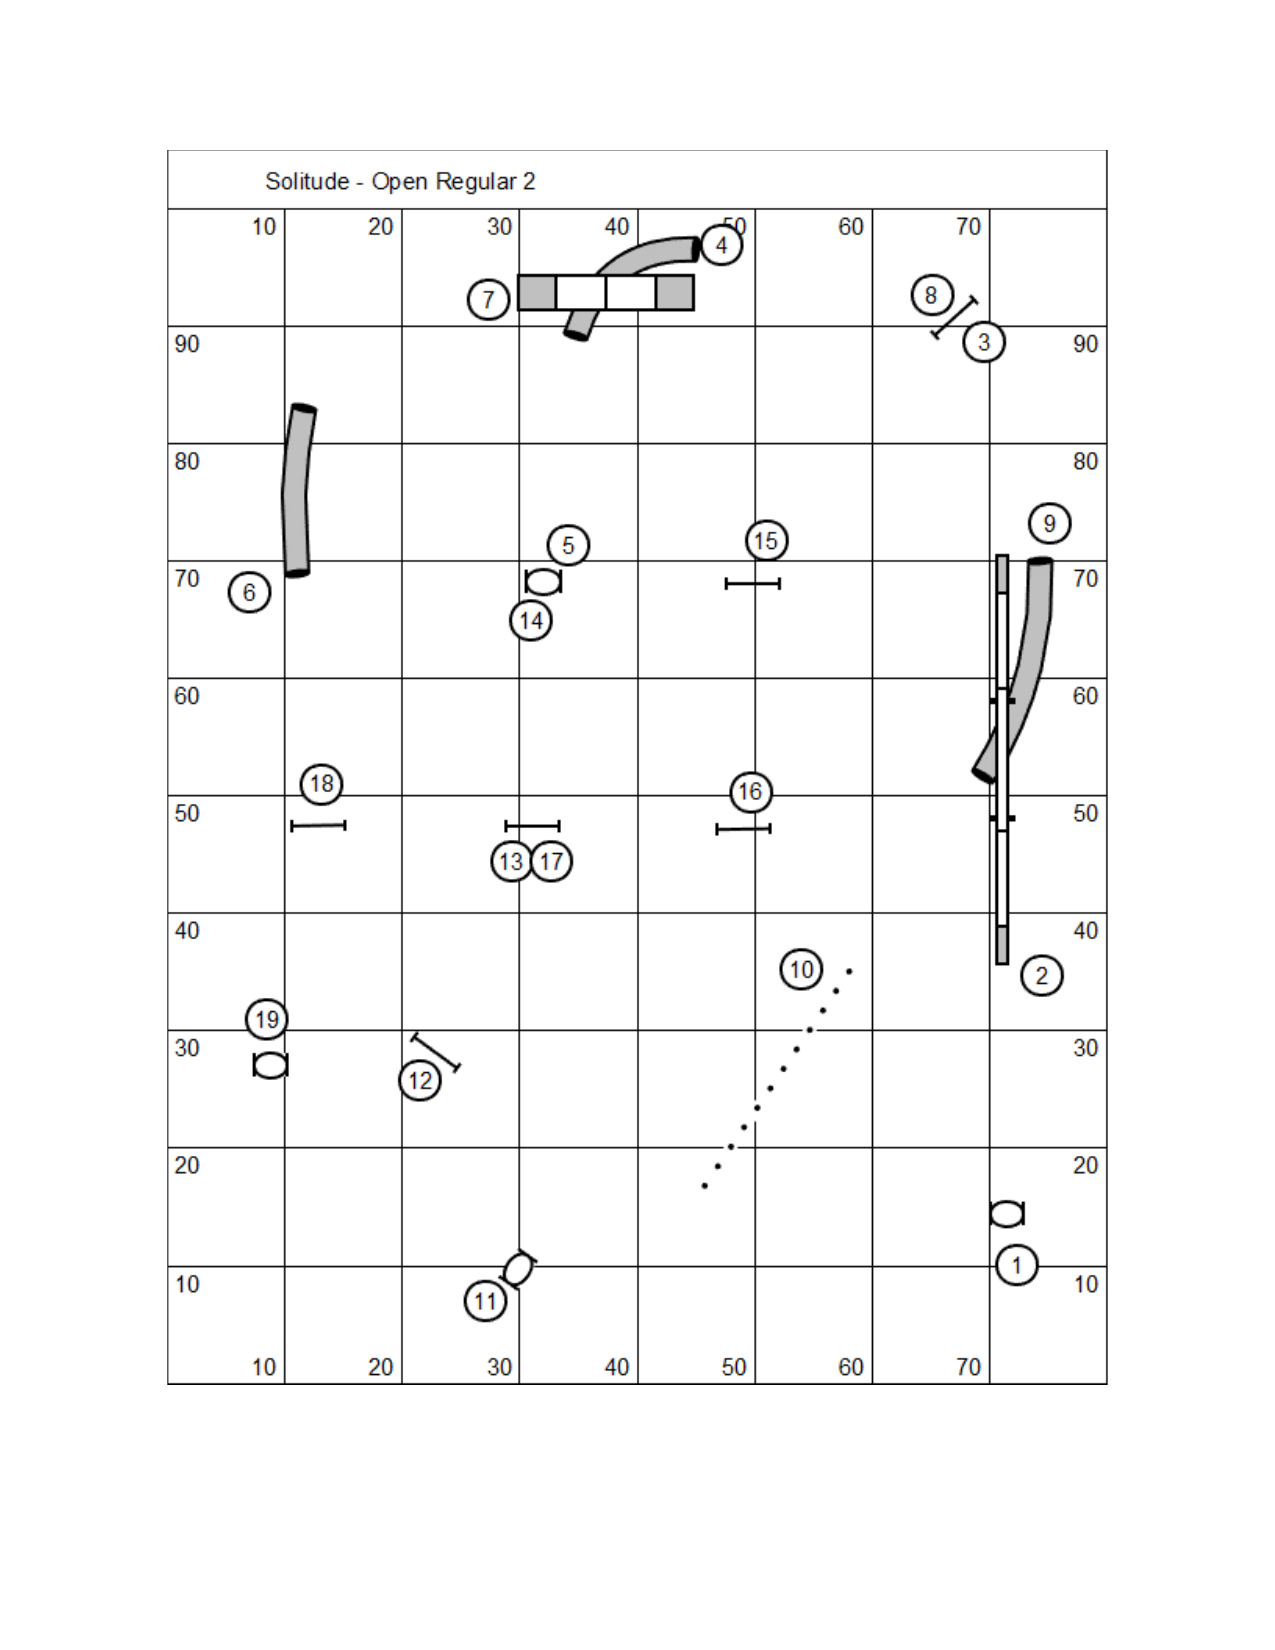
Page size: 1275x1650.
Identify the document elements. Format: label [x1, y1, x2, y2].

picture [167, 150, 1108, 1385]
